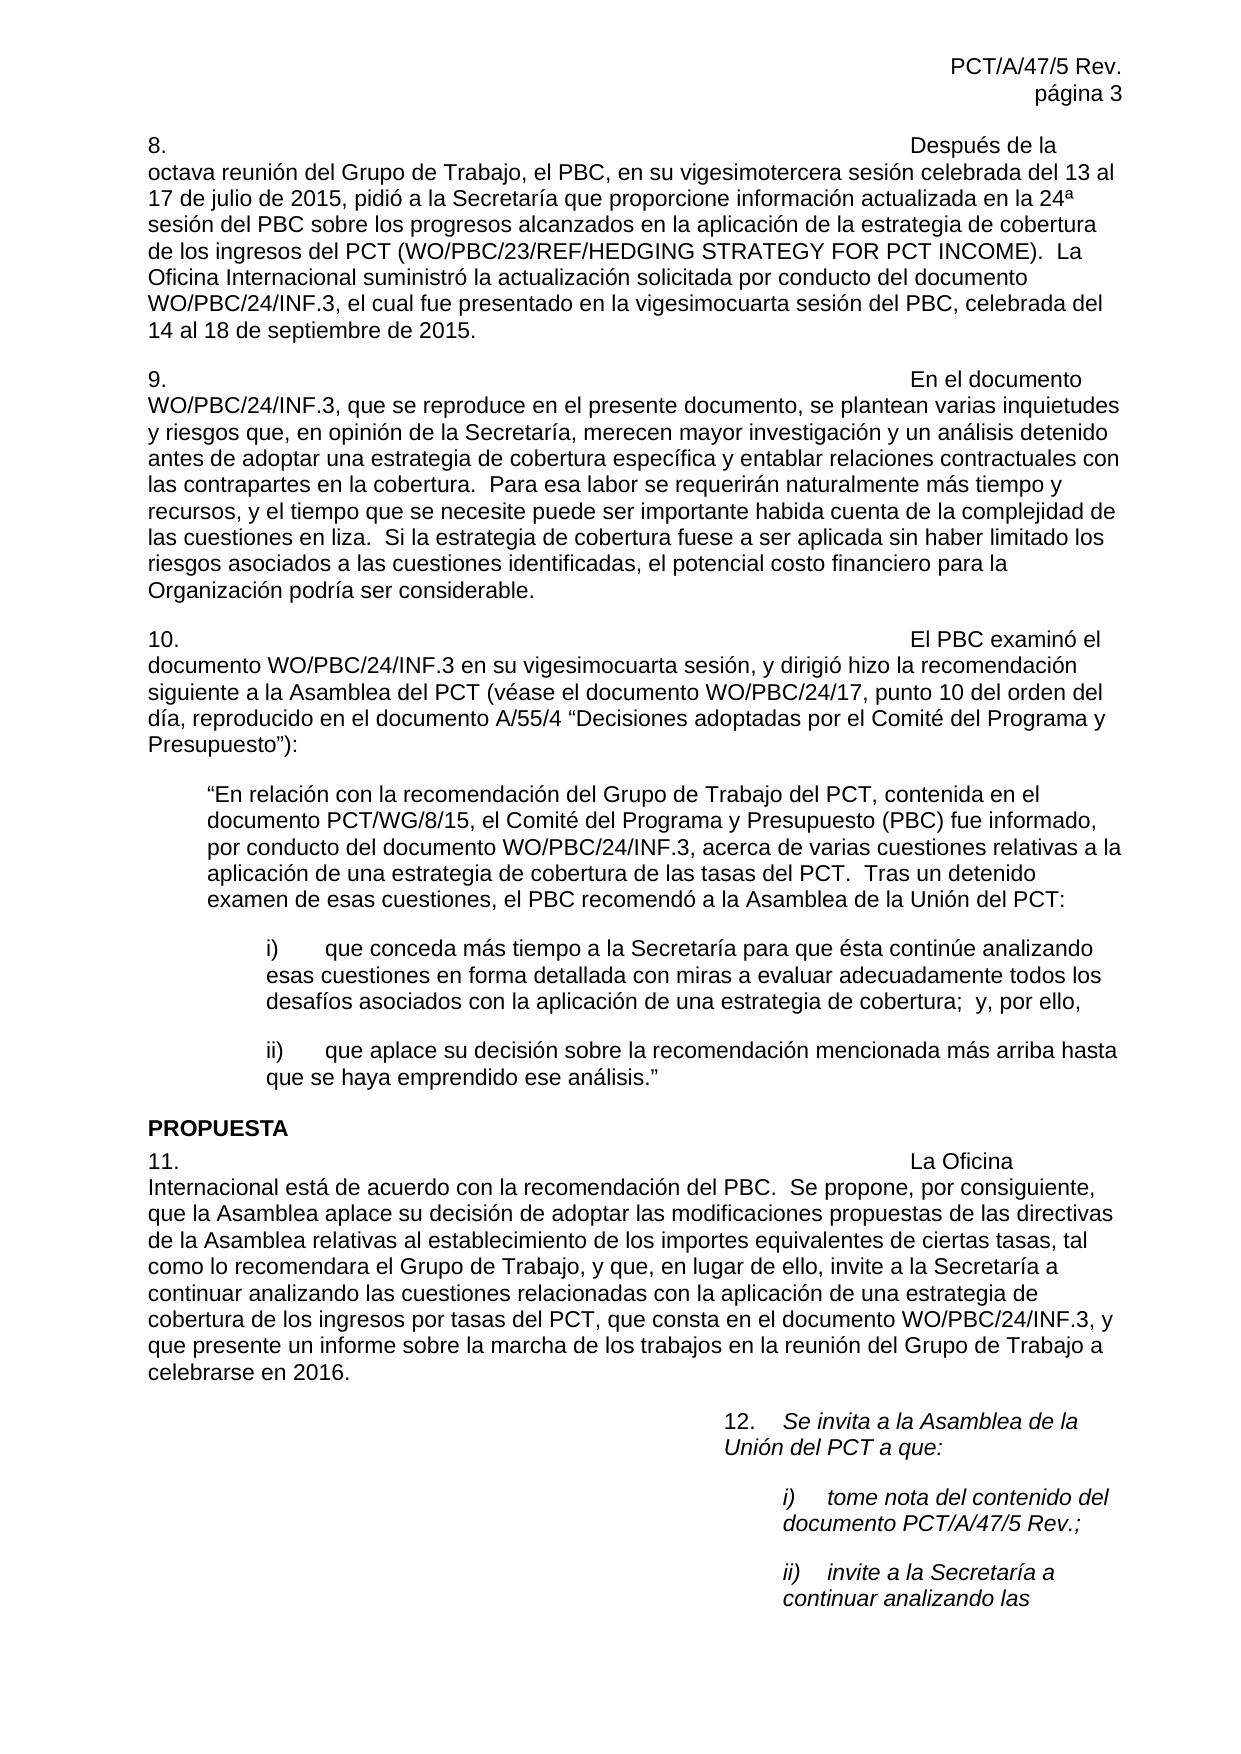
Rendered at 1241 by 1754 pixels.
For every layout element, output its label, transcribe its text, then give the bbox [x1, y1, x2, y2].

text i) tome nota del contenido del documento PCT/A/47/5 Rev.; [783, 1483, 1122, 1536]
list ii) que aplace su decisión sobre la recomendación mencionada más arriba hasta que se haya emprendido ese análisis.” [266, 1037, 1122, 1090]
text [783, 1559, 1122, 1612]
list En el documento WO/PBC/24/INF.3, que se reproduce en el presente documento, se plantean varias inquietudes y riesgos que, en opinión de la Secretaría, merecen mayor investigación y un análisis detenido antes de adoptar una estrategia de cobertura específica y entablar relaciones contractuales con las contrapartes en la cobertura. Para esa labor se requerirán naturalmente más tiempo y recursos, y el tiempo que se necesite puede ser importante habida cuenta de la complejidad de las cuestiones en liza. Si la estrategia de cobertura fuese a ser aplicada sin haber limitado los riesgos asociados a las cuestiones identificadas, el potencial costo financiero para la Organización podría ser considerable. [148, 366, 1122, 603]
list Después de la octava reunión del Grupo de Trabajo, el PBC, en su vigesimotercera sesión celebrada del 13 al 17 de julio de 2015, pidió a la Secretaría que proporcione información actualizada en la 24ª sesión del PBC sobre los progresos alcanzados en la aplicación de la estrategia de cobertura de los ingresos del PCT (WO/PBC/23/REF/HEDGING STRATEGY FOR PCT INCOME). La Oficina Internacional suministró la actualización solicitada por conducto del documento WO/PBC/24/INF.3, el cual fue presentado en la vigesimocuarta sesión del PBC, celebrada del 14 al 18 de septiembre de 2015. [148, 132, 1122, 343]
list i) que conceda más tiempo a la Secretaría para que ésta continúe analizando esas cuestiones en forma detallada con miras a evaluar adecuadamente todos los desafíos asociados con la aplicación de una estrategia de cobertura; y, por ello, [266, 935, 1122, 1014]
list “En relación con la recomendación del Grupo de Trabajo del PCT, contenida en el documento PCT/WG/8/15, el Comité del Programa y Presupuesto (PBC) fue informado, por conducto del documento WO/PBC/24/INF.3, acerca de varias cuestiones relativas a la aplicación de una estrategia de cobertura de las tasas del PCT. Tras un detenido examen de esas cuestiones, el PBC recomendó a la Asamblea de la Unión del PCT: [207, 781, 1122, 912]
list El PBC examinó el documento WO/PBC/24/INF.3 en su vigesimocuarta sesión, y dirigió hizo la recomendación siguiente a la Asamblea del PCT (véase el documento WO/PBC/24/17, punto 10 del orden del día, reproducido en el documento A/55/4 “Decisiones adoptadas por el Comité del Programa y Presupuesto”): [148, 626, 1122, 758]
text PROPUESTA [148, 1115, 1122, 1141]
list La Oficina Internacional está de acuerdo con la recomendación del PBC. Se propone, por consiguiente, que la Asamblea aplace su decisión de adoptar las modificaciones propuestas de las directivas de la Asamblea relativas al establecimiento de los importes equivalentes de ciertas tasas, tal como lo recomendara el Grupo de Trabajo, y que, en lugar de ello, invite a la Secretaría a continuar analizando las cuestiones relacionadas con la aplicación de una estrategia de cobertura de los ingresos por tasas del PCT, que consta en el documento WO/PBC/24/INF.3, y que presente un informe sobre la marcha de los trabajos en la reunión del Grupo de Trabajo a celebrarse en 2016. [148, 1148, 1122, 1385]
text Se invita a la Asamblea de la Unión del PCT a que: [724, 1408, 1122, 1461]
